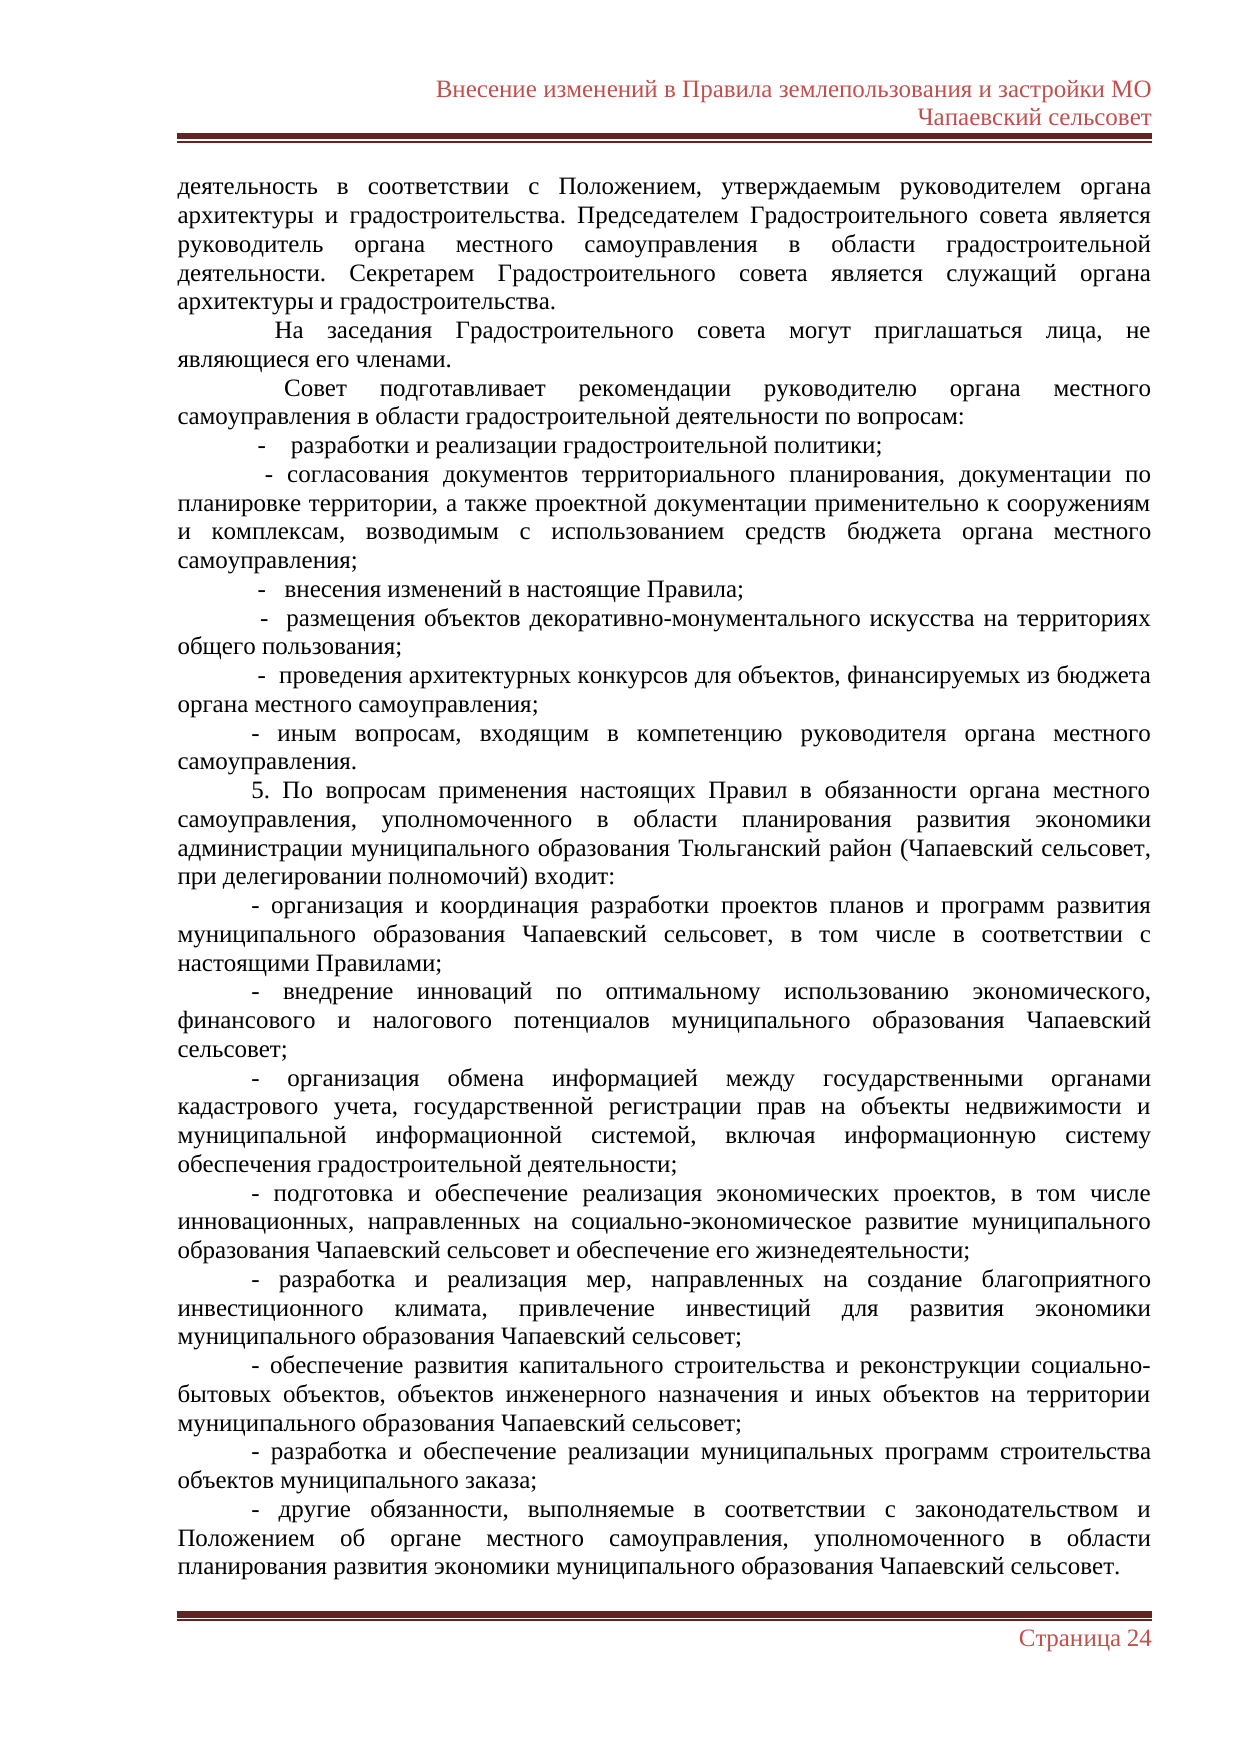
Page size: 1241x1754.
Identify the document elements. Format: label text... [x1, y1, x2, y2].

text - организация обмена информацией между государственными органами кадастрового учета, государственной регистрации прав на объекты недвижимости и муниципальной информационной системой, включая информационную систему обеспечения градостроительной деятельности; [177, 1063, 1152, 1178]
text - разработки и реализации градостроительной политики; [177, 430, 1152, 459]
text Совет подготавливает рекомендации руководителю органа местного самоуправления в области градостроительной деятельности по вопросам: [177, 373, 1152, 430]
text - подготовка и обеспечение реализация экономических проектов, в том числе инновационных, направленных на социально-экономическое развитие муниципального образования Чапаевский сельсовет и обеспечение его жизнедеятельности; [177, 1178, 1152, 1264]
text - разработка и обеспечение реализации муниципальных программ строительства объектов муниципального заказа; [177, 1436, 1152, 1494]
text На заседания Градостроительного совета могут приглашаться лица, не являющиеся его членами. [177, 315, 1152, 373]
text - организация и координация разработки проектов планов и программ развития муниципального образования Чапаевский сельсовет, в том числе в соответствии с настоящими Правилами; [177, 890, 1152, 976]
text - обеспечение развития капитального строительства и реконструкции социально-бытовых объектов, объектов инженерного назначения и иных объектов на территории муниципального образования Чапаевский сельсовет; [177, 1350, 1152, 1436]
text - согласования документов территориального планирования, документации по планировке территории, а также проектной документации применительно к сооружениям и комплексам, возводимым с использованием средств бюджета органа местного самоуправления; [177, 459, 1152, 574]
text - разработка и реализация мер, направленных на создание благоприятного инвестиционного климата, привлечение инвестиций для развития экономики муниципального образования Чапаевский сельсовет; [177, 1264, 1152, 1350]
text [177, 171, 1152, 315]
text 5. По вопросам применения настоящих Правил в обязанности органа местного самоуправления, уполномоченного в области планирования развития экономики администрации муниципального образования Тюльганский район (Чапаевский сельсовет, при делегировании полномочий) входит: [177, 775, 1152, 890]
text - другие обязанности, выполняемые в соответствии с законодательством и Положением об органе местного самоуправления, уполномоченного в области планирования развития экономики муниципального образования Чапаевский сельсовет. [177, 1494, 1152, 1580]
text - проведения архитектурных конкурсов для объектов, финансируемых из бюджета органа местного самоуправления; [177, 660, 1152, 718]
text - иным вопросам, входящим в компетенцию руководителя органа местного самоуправления. [177, 718, 1152, 775]
text - размещения объектов декоративно-монументального искусства на территориях общего пользования; [177, 603, 1152, 660]
text - внедрение инноваций по оптимальному использованию экономического, финансового и налогового потенциалов муниципального образования Чапаевский сельсовет; [177, 976, 1152, 1063]
text - внесения изменений в настоящие Правила; [177, 574, 1152, 603]
